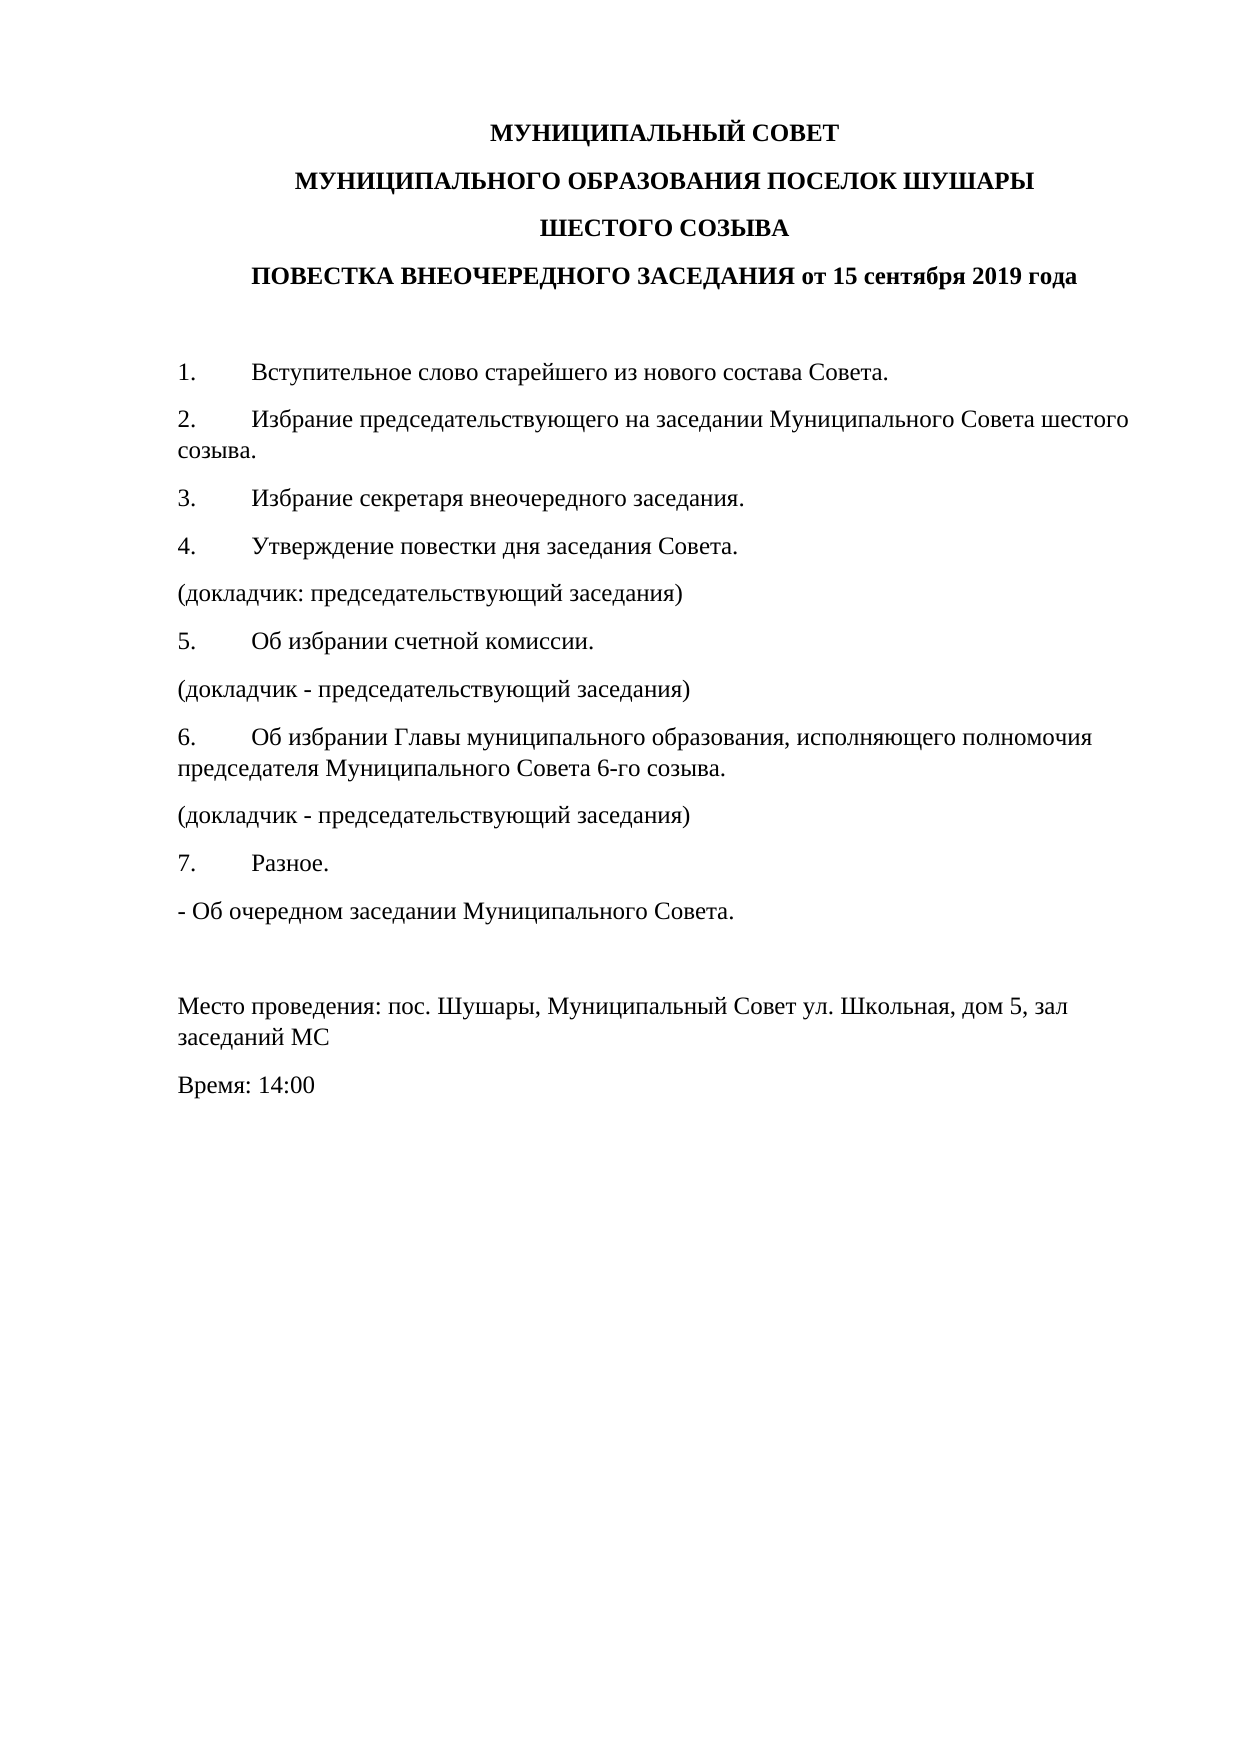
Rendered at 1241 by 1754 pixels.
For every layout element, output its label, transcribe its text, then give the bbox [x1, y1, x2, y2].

text ПОВЕСТКА ВНЕОЧЕРЕДНОГО ЗАСЕДАНИЯ от 15 сентября 2019 года [177, 261, 1152, 290]
text (докладчик - председательствующий заседания) [177, 674, 1152, 703]
text 2. Избрание председательствующего на заседании Муниципального Совета шестого созыва. [177, 404, 1152, 464]
text Время: 14:00 [177, 1070, 1152, 1099]
text МУНИЦИПАЛЬНЫЙ СОВЕТ [177, 118, 1152, 147]
text 4. Утверждение повестки дня заседания Совета. [177, 531, 1152, 559]
text 7. Разное. [177, 848, 1152, 877]
text Место проведения: пос. Шушары, Муниципальный Совет ул. Школьная, дом 5, зал заседаний МС [177, 991, 1152, 1051]
text 5. Об избрании счетной комиссии. [177, 626, 1152, 655]
text ШЕСТОГО СОЗЫВА [177, 213, 1152, 242]
text МУНИЦИПАЛЬНОГО ОБРАЗОВАНИЯ ПОСЕЛОК ШУШАРЫ [177, 166, 1152, 194]
text (докладчик - председательствующий заседания) [177, 800, 1152, 829]
text 3. Избрание секретаря внеочередного заседания. [177, 483, 1152, 512]
text (докладчик: председательствующий заседания) [177, 578, 1152, 607]
text 6. Об избрании Главы муниципального образования, исполняющего полномочия председателя Муниципального Совета 6-го созыва. [177, 722, 1152, 781]
text 1. Вступительное слово старейшего из нового состава Совета. [177, 357, 1152, 385]
text - Об очередном заседании Муниципального Совета. [177, 896, 1152, 924]
